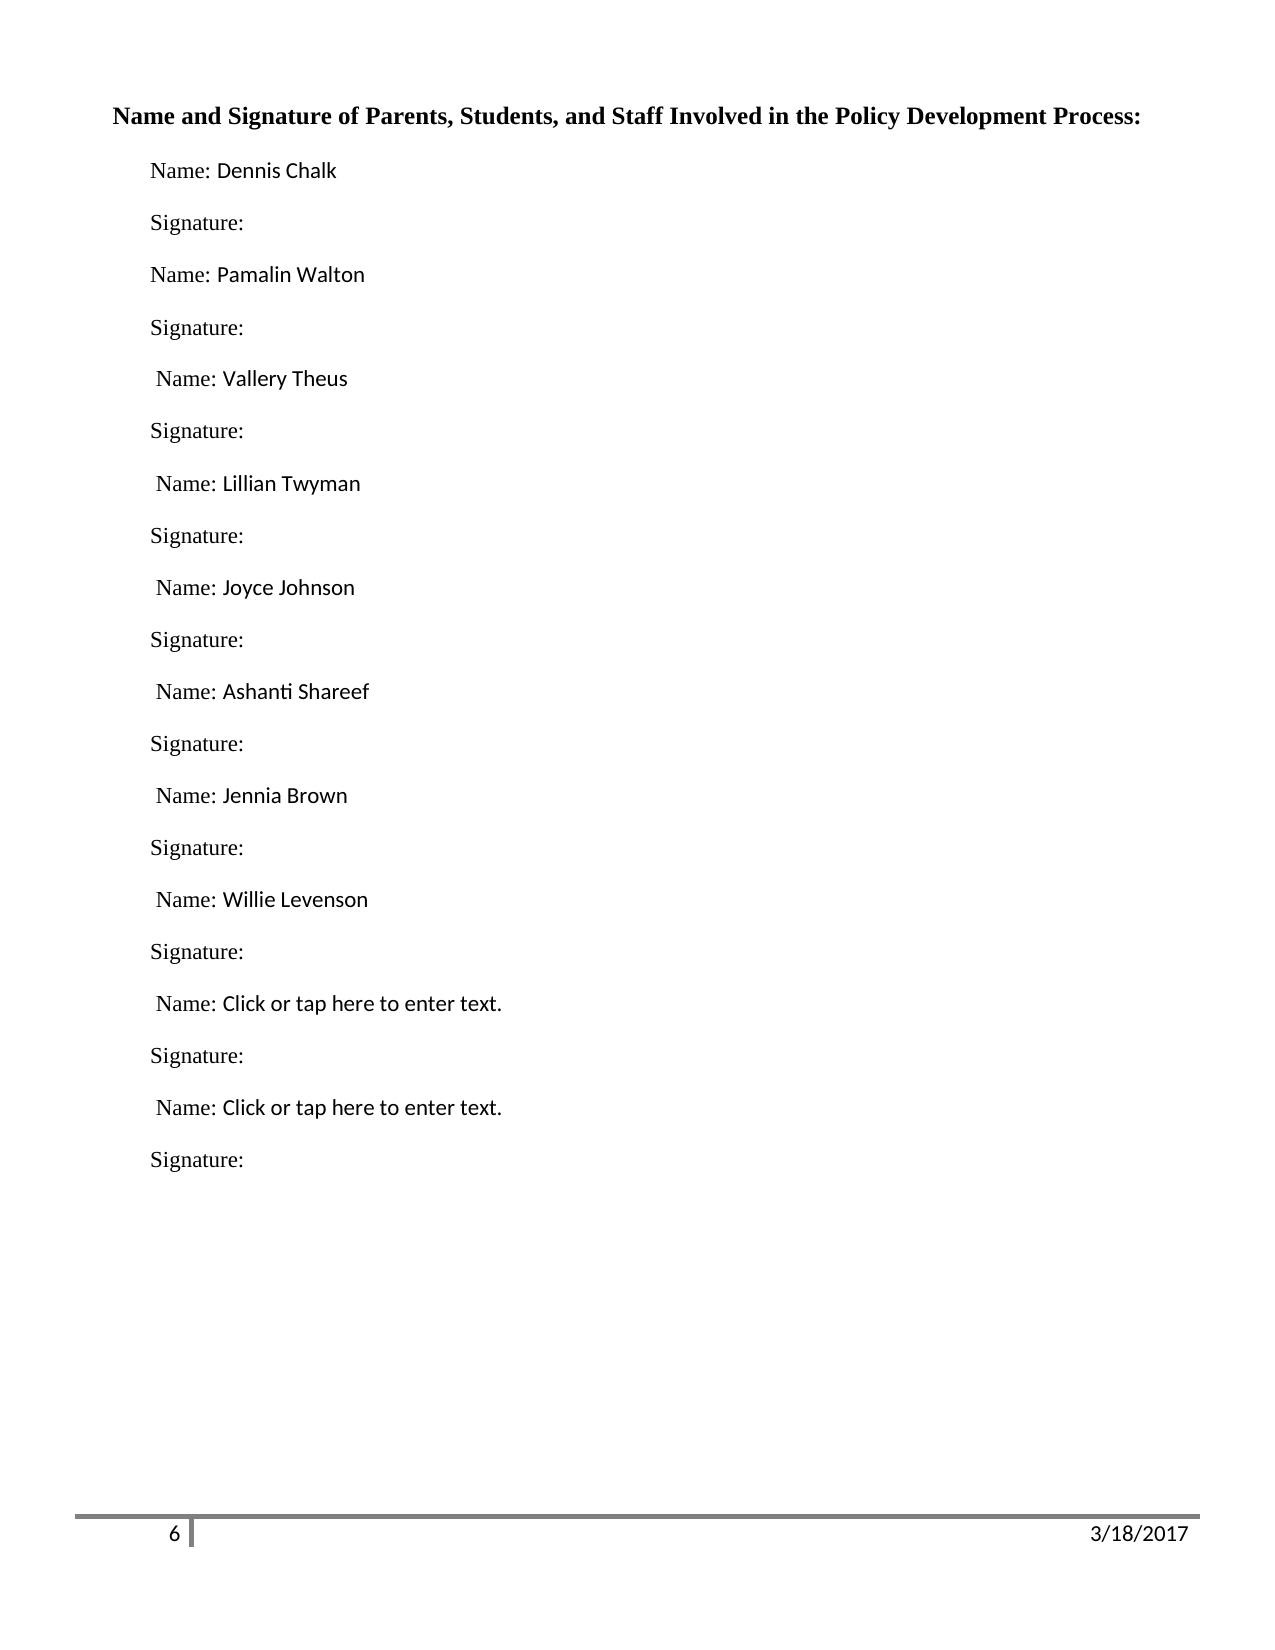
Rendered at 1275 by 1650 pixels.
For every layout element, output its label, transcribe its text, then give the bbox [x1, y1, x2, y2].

text Name: [150, 469, 1200, 497]
text Signature: [150, 418, 1200, 444]
text Signature: [150, 1146, 1200, 1172]
text Name: [75, 261, 1200, 288]
text Name: [150, 677, 1200, 705]
text Signature: [150, 313, 1200, 340]
text Name: [150, 1093, 1200, 1121]
text Signature: [150, 522, 1200, 548]
text Name and Signature of Parents, Students, and Staff Involved in the Policy Development Process: [112, 101, 1200, 130]
text Signature: [150, 209, 1200, 236]
text Name: [150, 989, 1200, 1017]
text Name: [150, 156, 1200, 184]
text Name: [150, 885, 1200, 913]
text Signature: [150, 626, 1200, 652]
text Name: [150, 573, 1200, 601]
text Signature: [150, 1042, 1200, 1068]
text Name: [150, 781, 1200, 809]
text Signature: [150, 938, 1200, 964]
text Signature: [150, 730, 1200, 756]
text Signature: [150, 834, 1200, 860]
text Name: [150, 364, 1200, 393]
